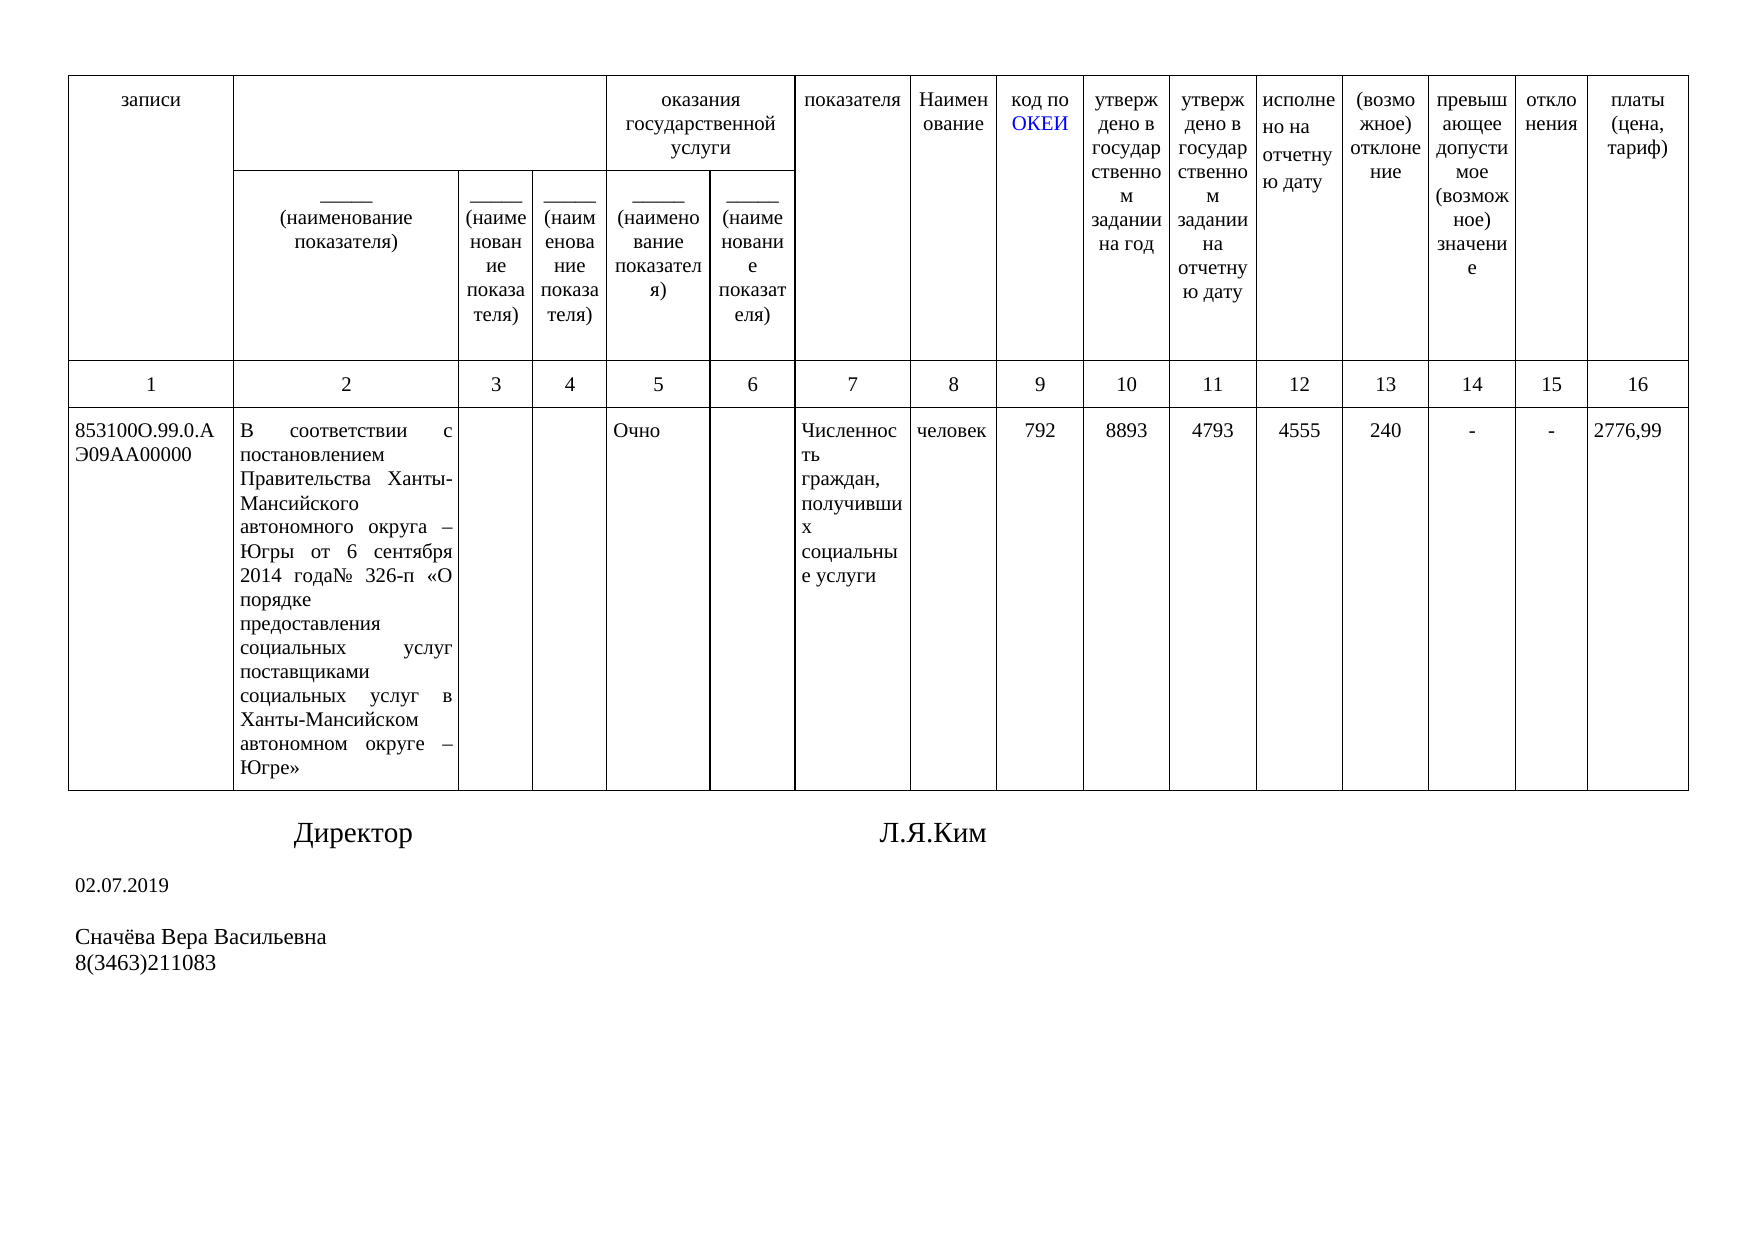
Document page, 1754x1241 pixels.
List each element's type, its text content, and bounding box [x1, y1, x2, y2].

table_cell 7 [796, 361, 910, 407]
table_cell _____ (наименование показателя) [607, 171, 709, 360]
table_cell Очно [607, 408, 709, 790]
table_cell 2776,99 [1588, 408, 1688, 790]
table_cell 4 [533, 361, 606, 407]
table_cell причина отклонения [1516, 76, 1587, 360]
text Сначёва Вера Васильевна [75, 923, 1679, 949]
text 8(3463)211083 [75, 949, 1679, 976]
table_cell 10 [1084, 361, 1169, 407]
table_cell 8893 [1084, 408, 1169, 790]
table_cell _____ (наименование показателя) [234, 171, 458, 360]
table_cell 8 [911, 361, 996, 407]
table_cell 9 [997, 361, 1083, 407]
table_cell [1343, 76, 1428, 360]
table_cell - [1516, 408, 1587, 790]
table_cell - [1429, 408, 1515, 790]
table_cell 4793 [1170, 408, 1256, 790]
table_cell 792 [997, 408, 1083, 790]
table_cell 853100О.99.0.АЭ09АА00000 [69, 408, 233, 790]
text Директор Л.Я.Ким [75, 815, 1679, 848]
table_cell 3 [459, 361, 532, 407]
table_cell 1 [69, 361, 233, 407]
table_cell 240 [1343, 408, 1428, 790]
table_cell 15 [1516, 361, 1587, 407]
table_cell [1429, 76, 1515, 360]
table_cell [533, 408, 606, 790]
table_cell 14 [1429, 361, 1515, 407]
table_cell 2 [234, 361, 458, 407]
table_cell код по ОКЕИ [997, 76, 1083, 360]
table_cell 5 [607, 361, 709, 407]
table_cell 4555 [1257, 408, 1342, 790]
table_cell 12 [1257, 361, 1342, 407]
table_cell [711, 408, 794, 790]
text 02.07.2019 [75, 872, 1679, 897]
table_cell В соответствии с постановлением Правительства Ханты-Мансийского автономного округа –Югры от 6 сентября 2014 года№ 326-п «О порядке предоставления социальных услуг поставщиками социальных услуг в Ханты-Мансийском автономном округе – Югре» [234, 408, 458, 790]
table_cell утверждено в государственном задании на год [1084, 76, 1169, 360]
table_cell человек [911, 408, 996, 790]
table_cell 13 [1343, 361, 1428, 407]
table_cell 11 [1170, 361, 1256, 407]
table_cell [459, 408, 532, 790]
table_cell 6 [711, 361, 794, 407]
table_cell Численность граждан, получивших социальные услуги [796, 408, 910, 790]
table_cell 16 [1588, 361, 1688, 407]
table_cell утверждено в государственном задании на отчетную дату [1170, 76, 1256, 360]
table_cell Наименование [911, 76, 996, 360]
table_cell _____ (наименование показателя) [459, 171, 532, 360]
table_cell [796, 76, 910, 360]
table_cell _____ (наименование показателя) [711, 171, 794, 360]
table_cell исполнено на отчетную дату [1257, 76, 1342, 360]
table_cell _____ (наименование показателя) [533, 171, 606, 360]
